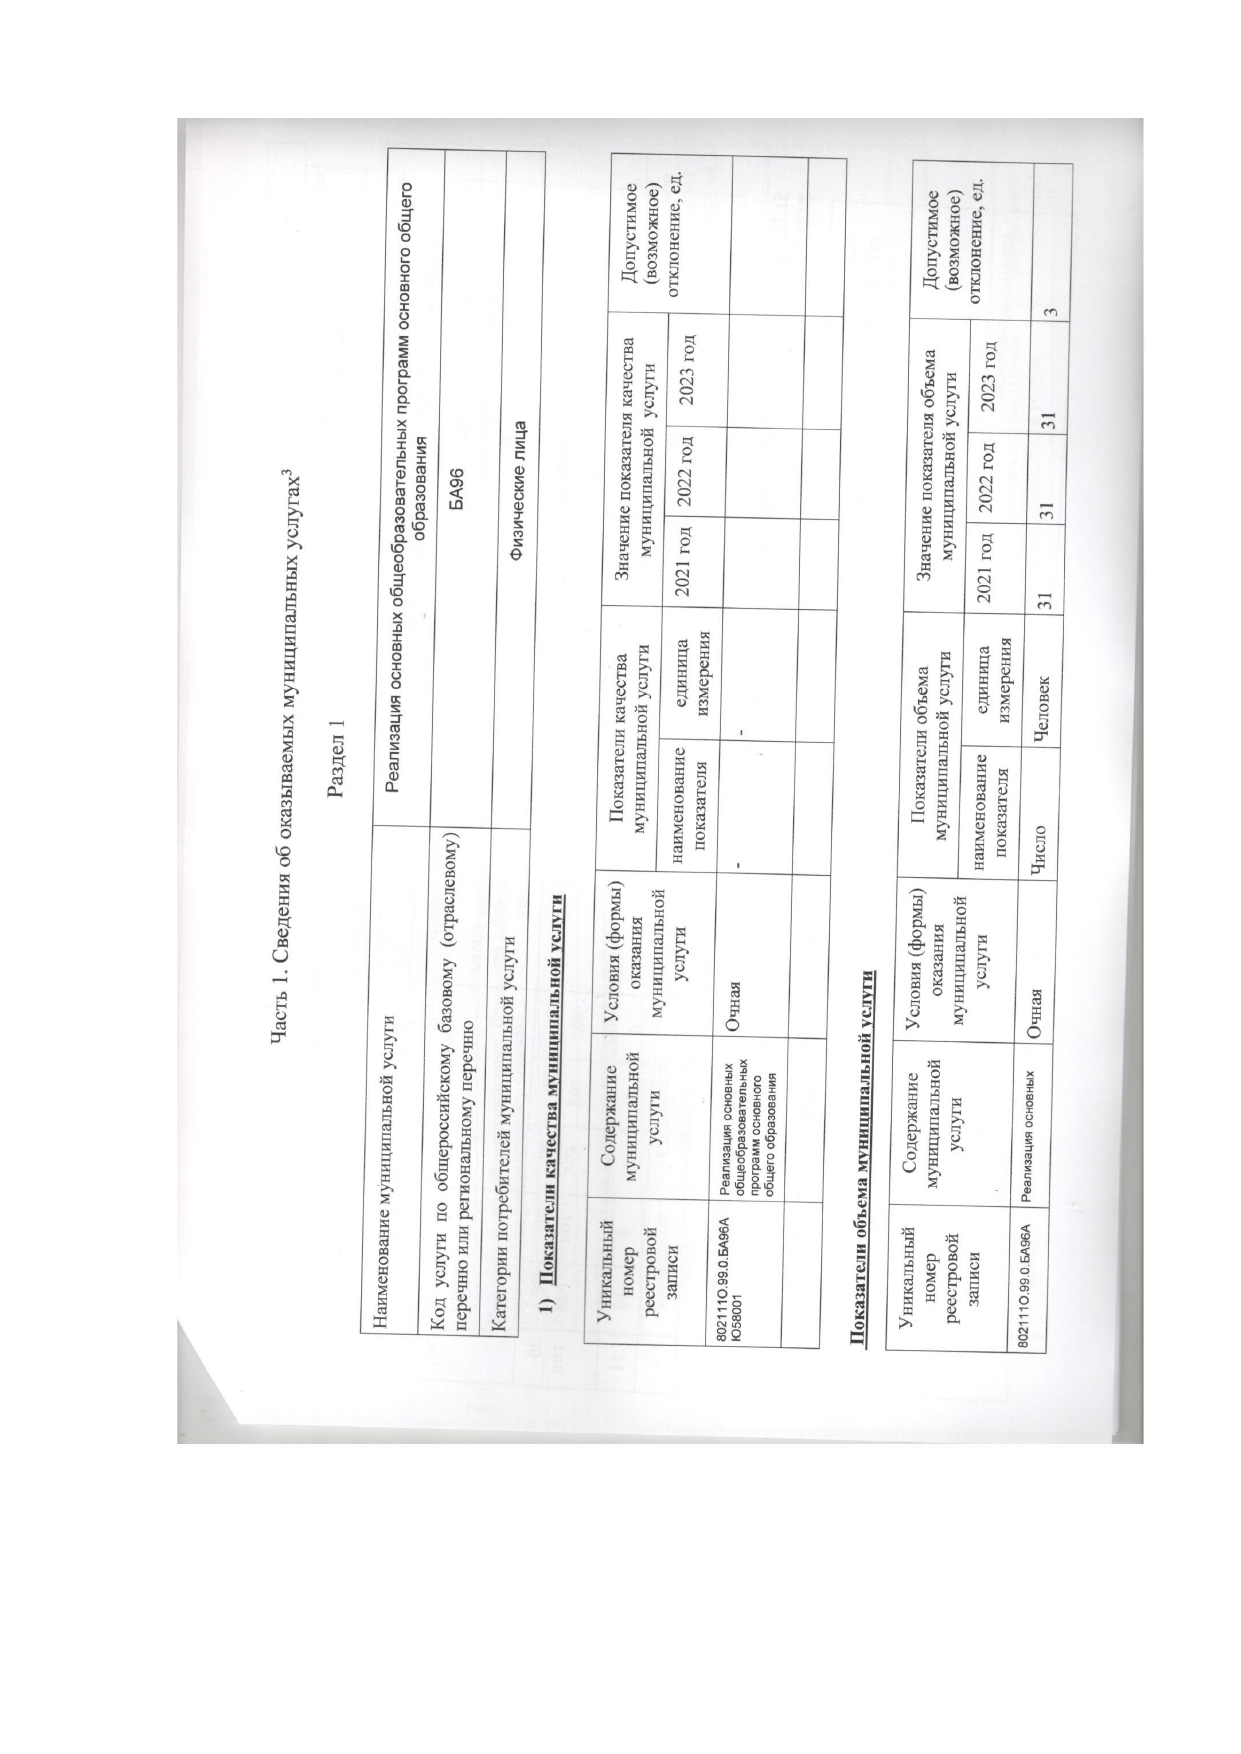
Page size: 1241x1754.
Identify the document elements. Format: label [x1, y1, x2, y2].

picture [177, 118, 1152, 1458]
